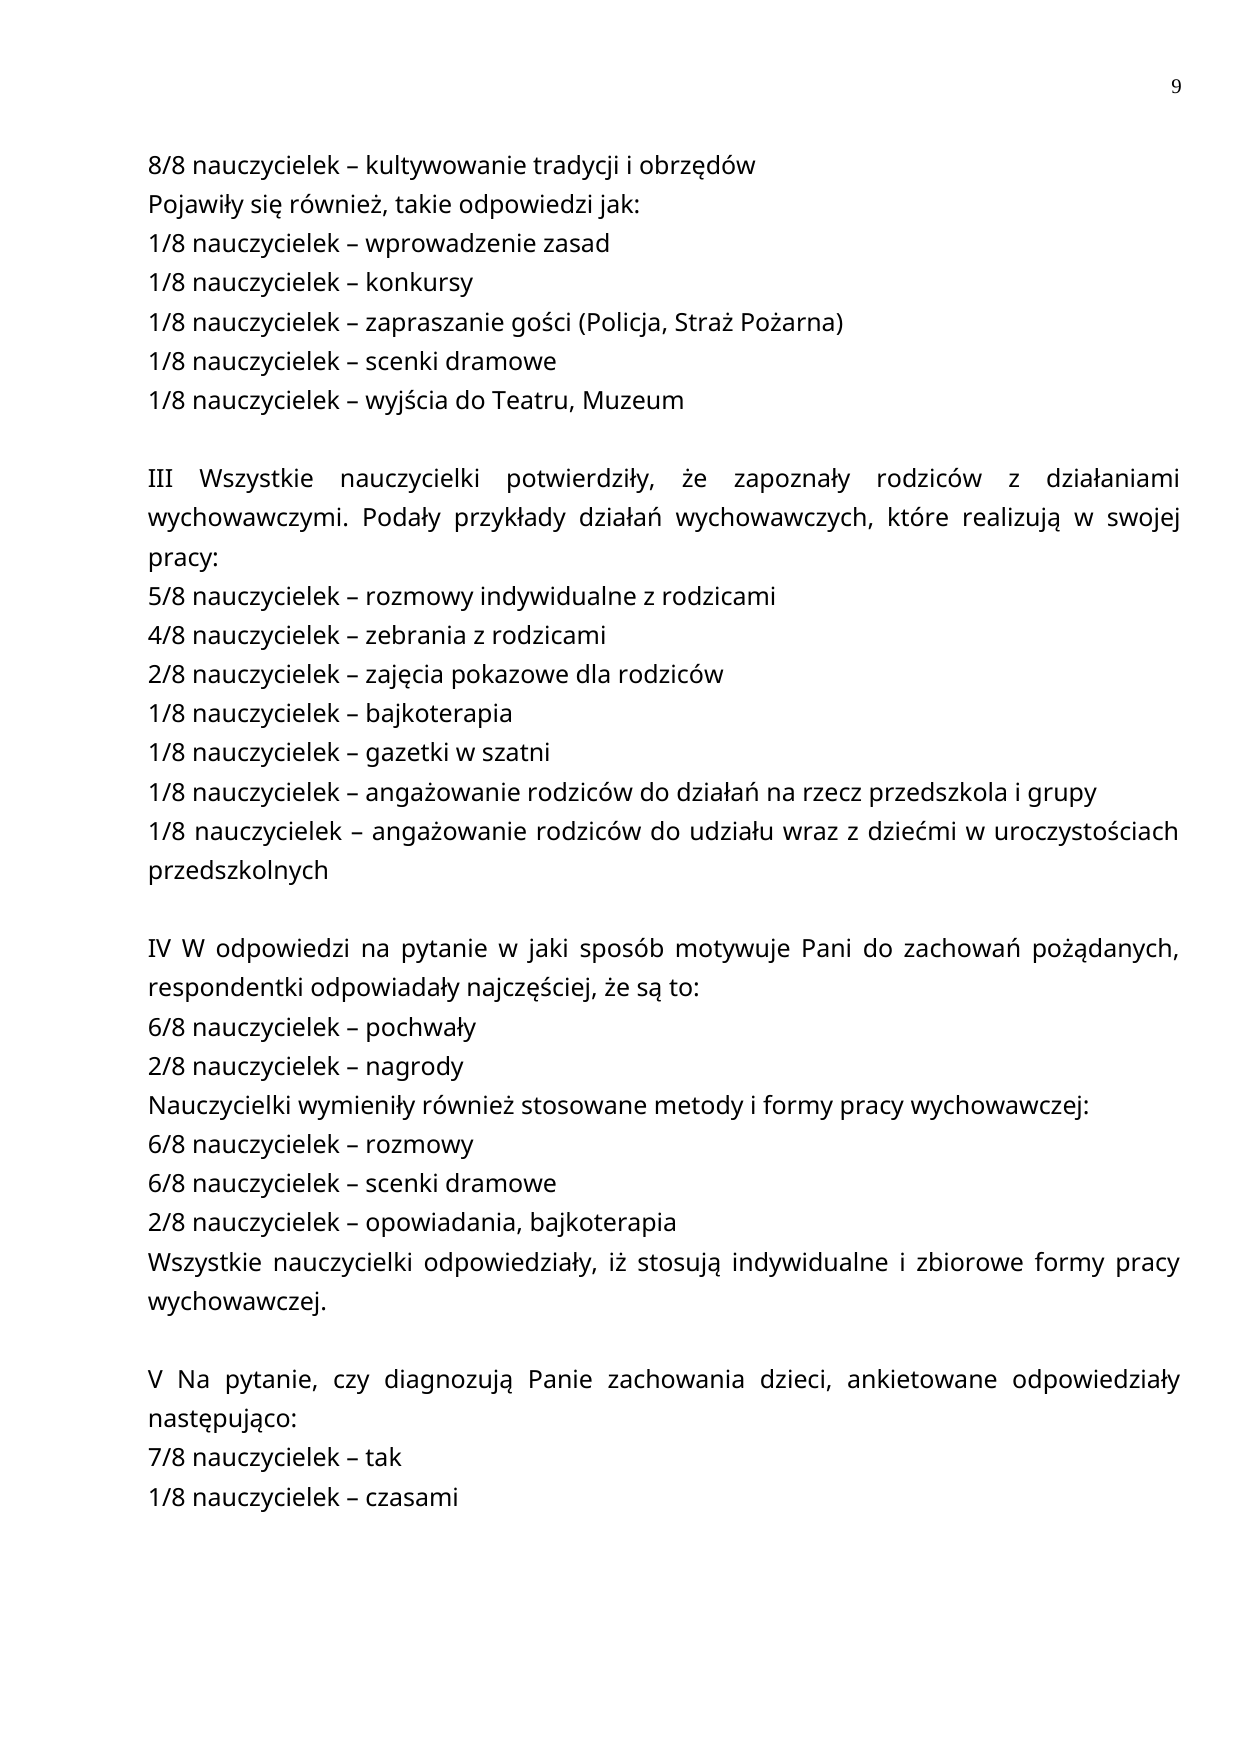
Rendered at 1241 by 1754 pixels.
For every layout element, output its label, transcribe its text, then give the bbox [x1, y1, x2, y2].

text 6/8 nauczycielek – scenki dramowe [148, 1166, 1181, 1200]
text III Wszystkie nauczycielki potwierdziły, że zapoznały rodziców z działaniami wychowawczymi. Podały przykłady działań wychowawczych, które realizują w swojej pracy: [148, 461, 1181, 573]
text IV W odpowiedzi na pytanie w jaki sposób motywuje Pani do zachowań pożądanych, respondentki odpowiadały najczęściej, że są to: [148, 931, 1181, 1004]
text 2/8 nauczycielek – zajęcia pokazowe dla rodziców [148, 657, 1181, 691]
text 2/8 nauczycielek – opowiadania, bajkoterapia [148, 1205, 1181, 1239]
text 1/8 nauczycielek – zapraszanie gości (Policja, Straż Pożarna) [148, 304, 1181, 338]
text 7/8 nauczycielek – tak [148, 1440, 1181, 1474]
text 6/8 nauczycielek – rozmowy [148, 1127, 1181, 1161]
text Nauczycielki wymieniły również stosowane metody i formy pracy wychowawczej: [148, 1088, 1181, 1122]
text 1/8 nauczycielek – scenki dramowe [148, 343, 1181, 377]
text Pojawiły się również, takie odpowiedzi jak: [148, 187, 1181, 221]
text 1/8 nauczycielek – wprowadzenie zasad [148, 226, 1181, 260]
text 1/8 nauczycielek – bajkoterapia [148, 696, 1181, 730]
text V Na pytanie, czy diagnozują Panie zachowania dzieci, ankietowane odpowiedziały następująco: [148, 1362, 1181, 1435]
text Wszystkie nauczycielki odpowiedziały, iż stosują indywidualne i zbiorowe formy pracy wychowawczej. [148, 1244, 1181, 1317]
text 1/8 nauczycielek – konkursy [148, 265, 1181, 299]
text 1/8 nauczycielek – gazetki w szatni [148, 735, 1181, 769]
text 5/8 nauczycielek – rozmowy indywidualne z rodzicami [148, 578, 1181, 612]
text 2/8 nauczycielek – nagrody [148, 1048, 1181, 1082]
text 1/8 nauczycielek – angażowanie rodziców do działań na rzecz przedszkola i grupy [148, 774, 1181, 808]
text 1/8 nauczycielek – wyjścia do Teatru, Muzeum [148, 383, 1181, 417]
text 1/8 nauczycielek – angażowanie rodziców do udziału wraz z dziećmi w uroczystościach przedszkolnych [148, 813, 1181, 887]
text 6/8 nauczycielek – pochwały [148, 1009, 1181, 1043]
text 8/8 nauczycielek – kultywowanie tradycji i obrzędów [148, 148, 1181, 182]
text 1/8 nauczycielek – czasami [148, 1479, 1181, 1513]
text 4/8 nauczycielek – zebrania z rodzicami [148, 618, 1181, 652]
